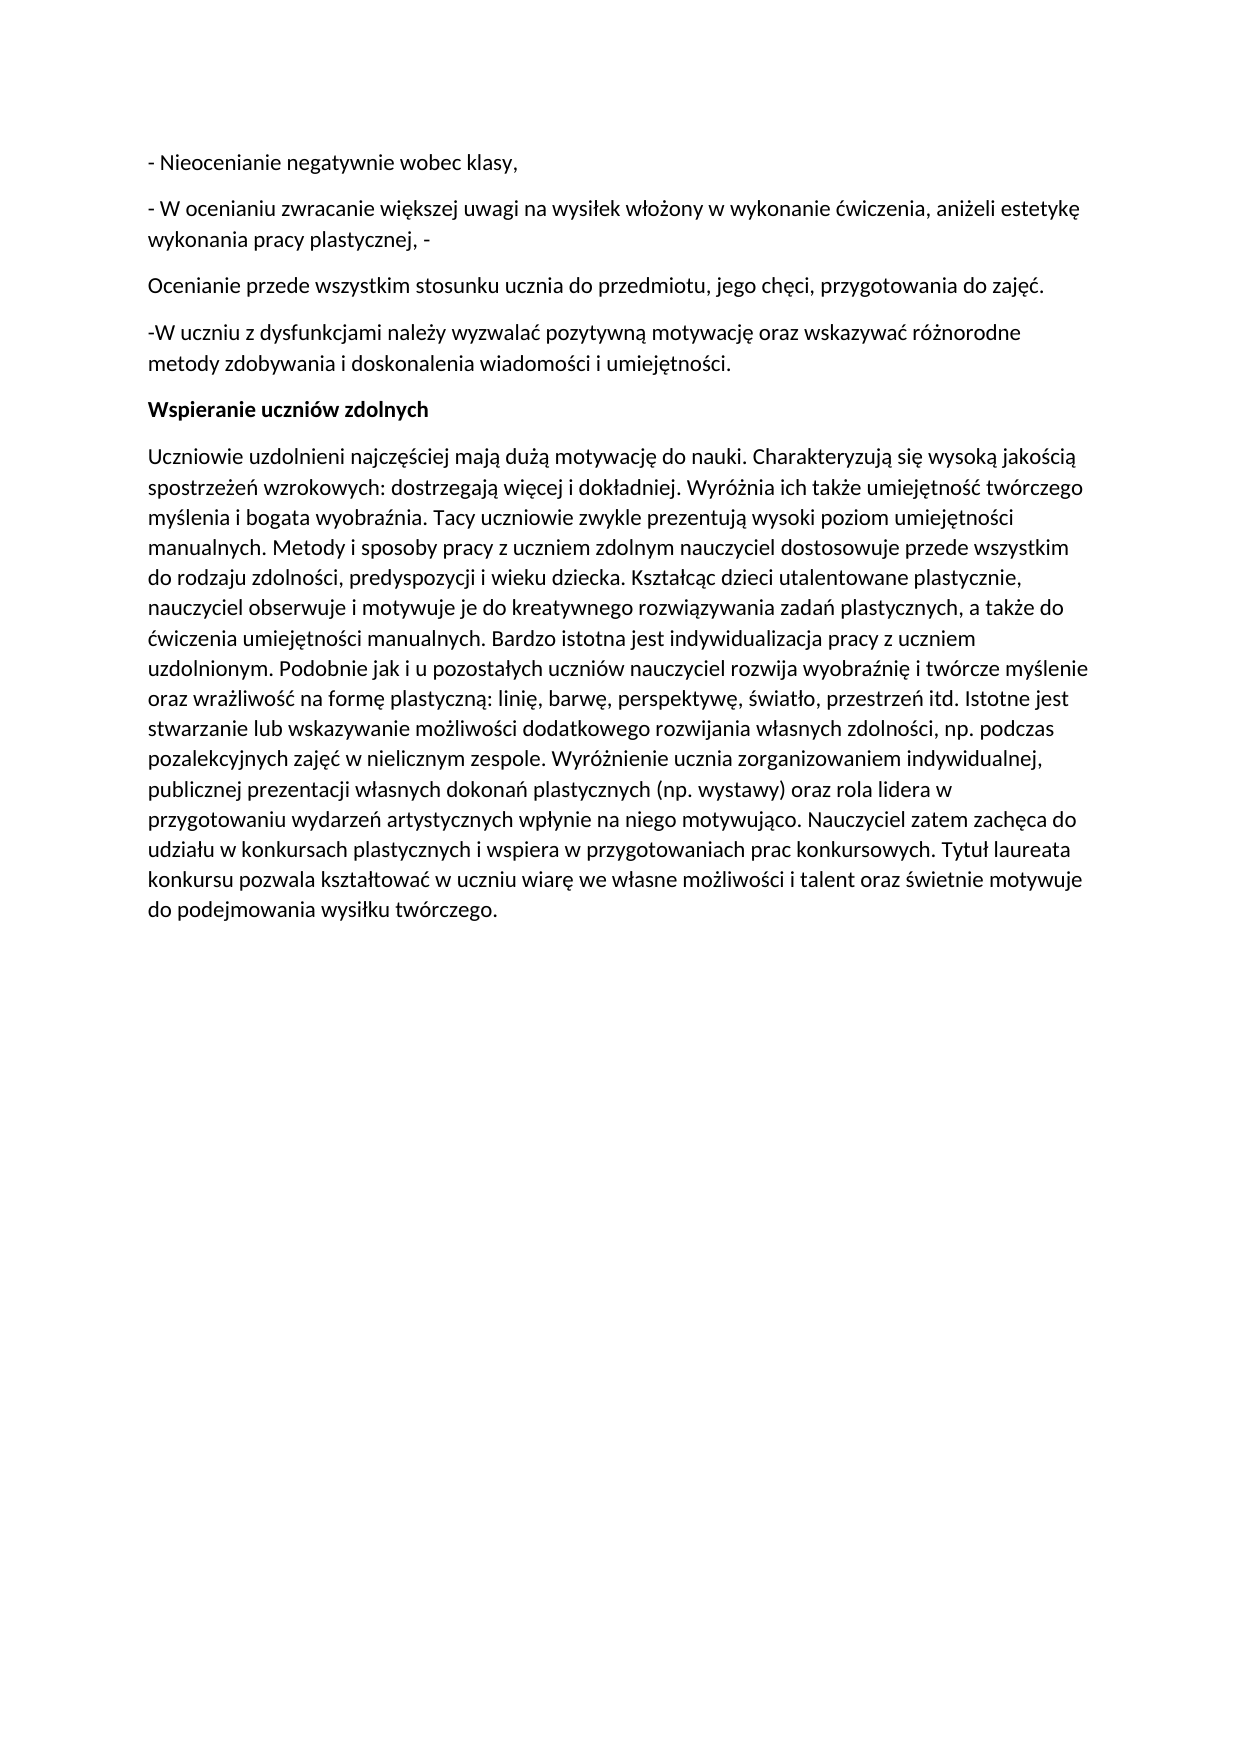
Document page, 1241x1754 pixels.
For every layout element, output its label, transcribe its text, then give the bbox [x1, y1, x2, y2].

text Uczniowie uzdolnieni najczęściej mają dużą motywację do nauki. Charakteryzują się wysoką jakością spostrzeżeń wzrokowych: dostrzegają więcej i dokładniej. Wyróżnia ich także umiejętność twórczego myślenia i bogata wyobraźnia. Tacy uczniowie zwykle prezentują wysoki poziom umiejętności manualnych. Metody i sposoby pracy z uczniem zdolnym nauczyciel dostosowuje przede wszystkim do rodzaju zdolności, predyspozycji i wieku dziecka. Kształcąc dzieci utalentowane plastycznie, nauczyciel obserwuje i motywuje je do kreatywnego rozwiązywania zadań plastycznych, a także do ćwiczenia umiejętności manualnych. Bardzo istotna jest indywidualizacja pracy z uczniem uzdolnionym. Podobnie jak i u pozostałych uczniów nauczyciel rozwija wyobraźnię i twórcze myślenie oraz wrażliwość na formę plastyczną: linię, barwę, perspektywę, światło, przestrzeń itd. Istotne jest stwarzanie lub wskazywanie możliwości dodatkowego rozwijania własnych zdolności, np. podczas pozalekcyjnych zajęć w nielicznym zespole. Wyróżnienie ucznia zorganizowaniem indywidualnej, publicznej prezentacji własnych dokonań plastycznych (np. wystawy) oraz rola lidera w przygotowaniu wydarzeń artystycznych wpłynie na niego motywująco. Nauczyciel zatem zachęca do udziału w konkursach plastycznych i wspiera w przygotowaniach prac konkursowych. Tytuł laureata konkursu pozwala kształtować w uczniu wiarę we własne możliwości i talent oraz świetnie motywuje do podejmowania wysiłku twórczego. [148, 442, 1093, 923]
text - Nieocenianie negatywnie wobec klasy, [148, 148, 1093, 176]
text -W uczniu z dysfunkcjami należy wyzwalać pozytywną motywację oraz wskazywać różnorodne metody zdobywania i doskonalenia wiadomości i umiejętności. [148, 318, 1093, 377]
text - W ocenianiu zwracanie większej uwagi na wysiłek włożony w wykonanie ćwiczenia, aniżeli estetykę wykonania pracy plastycznej, - [148, 194, 1093, 253]
text Wspieranie uczniów zdolnych [148, 396, 1093, 423]
text Ocenianie przede wszystkim stosunku ucznia do przedmiotu, jego chęci, przygotowania do zajęć. [148, 272, 1093, 299]
